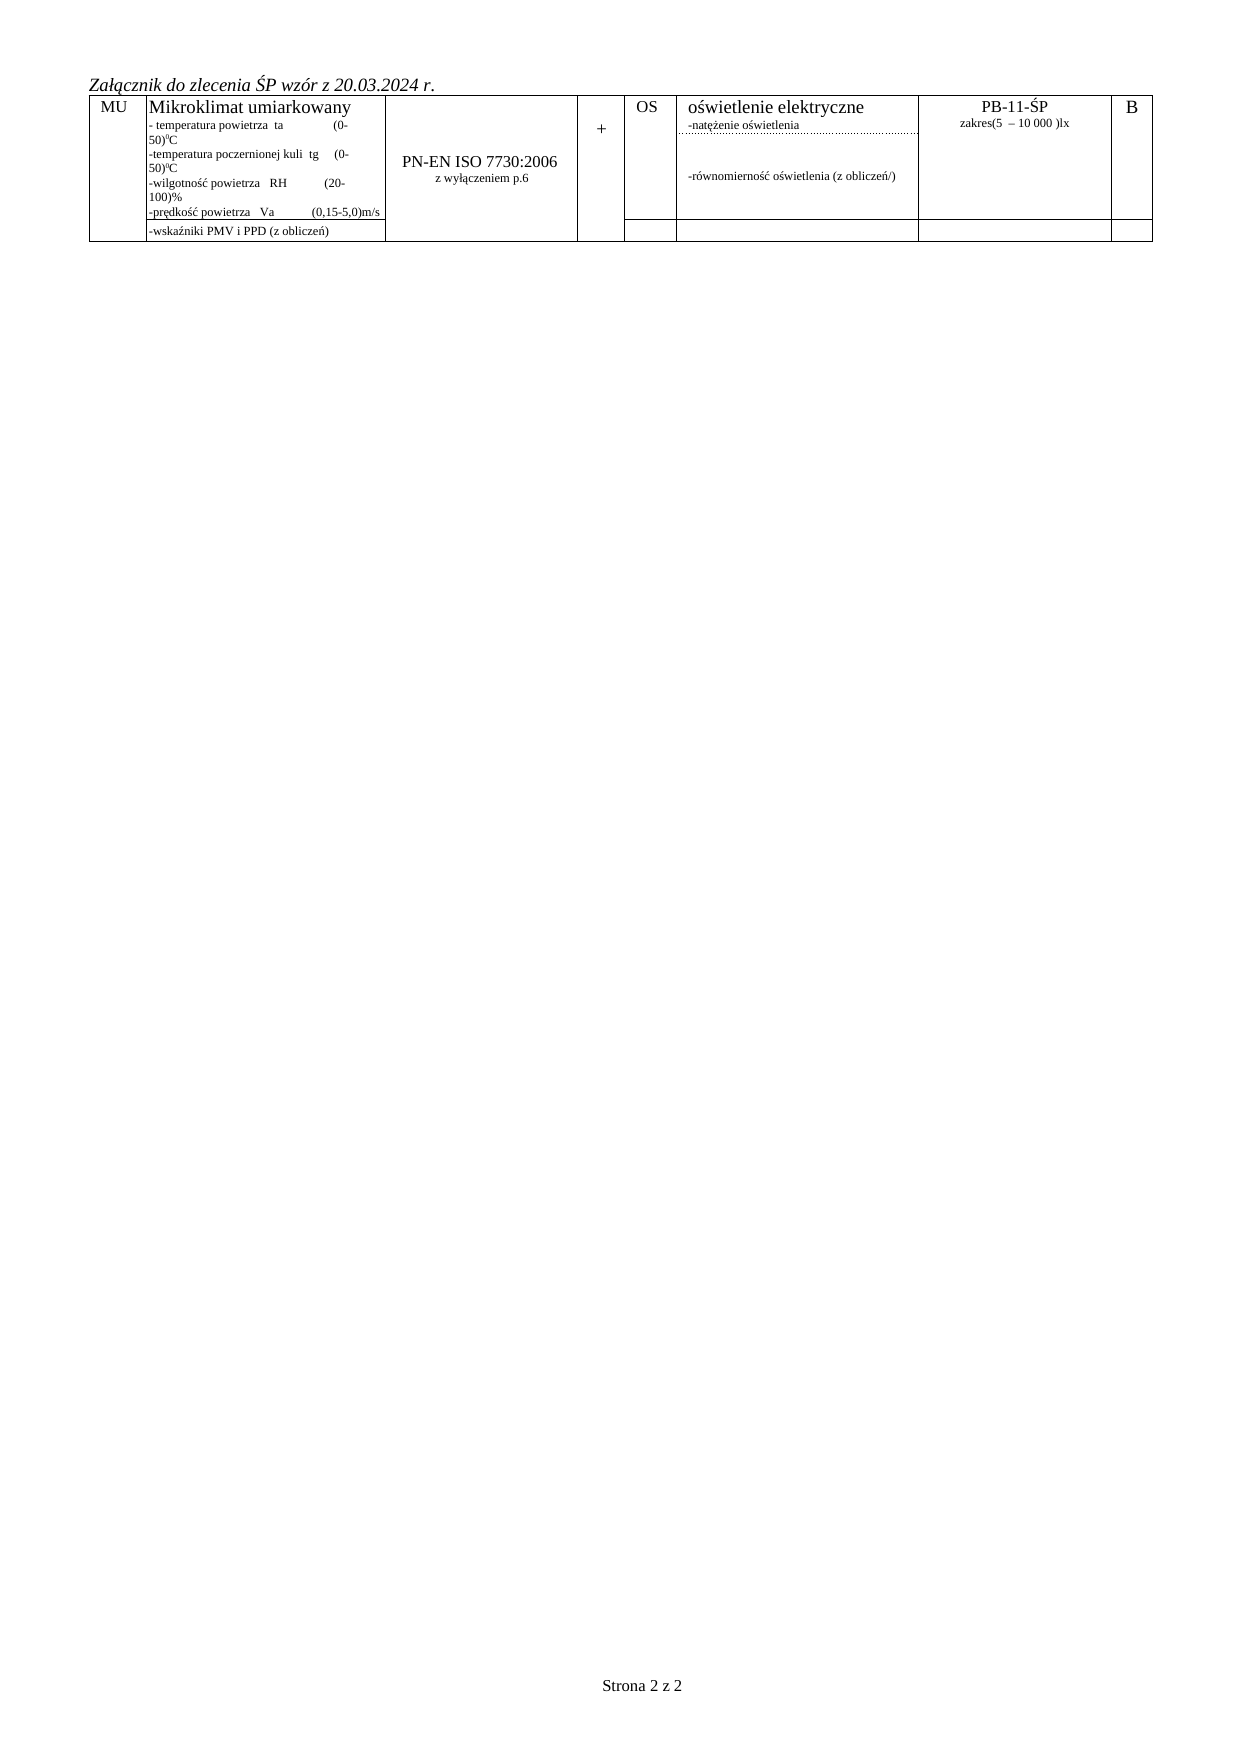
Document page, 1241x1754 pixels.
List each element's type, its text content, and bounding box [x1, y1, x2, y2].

table_cell [677, 220, 918, 241]
table_cell [919, 220, 1111, 241]
table_cell -wskaźniki PMV i PPD (z obliczeń) [147, 220, 385, 241]
table_cell PB-11-ŚP zakres(5 – 10 000 )lx [919, 96, 1111, 219]
table_cell Mikroklimat umiarkowany - temperatura powietrza ta (0-50)0C -temperatura poczernionej kuli tg (0-50)0C -wilgotność powietrza RH (20-100)% -prędkość powietrza Va (0,15-5,0)m/s [147, 96, 385, 219]
table_cell [625, 220, 676, 241]
table_cell MU [90, 96, 146, 241]
table_cell PN-EN ISO 7730:2006 z wyłączeniem p.6 [386, 96, 577, 241]
table_cell -równomierność oświetlenia (z obliczeń/) [677, 133, 918, 219]
table_cell B [1112, 96, 1152, 219]
table_cell oświetlenie elektryczne -natężenie oświetlenia [677, 96, 918, 132]
table_cell + [578, 96, 624, 241]
table_cell [1112, 220, 1152, 241]
table_cell OS [625, 96, 676, 219]
